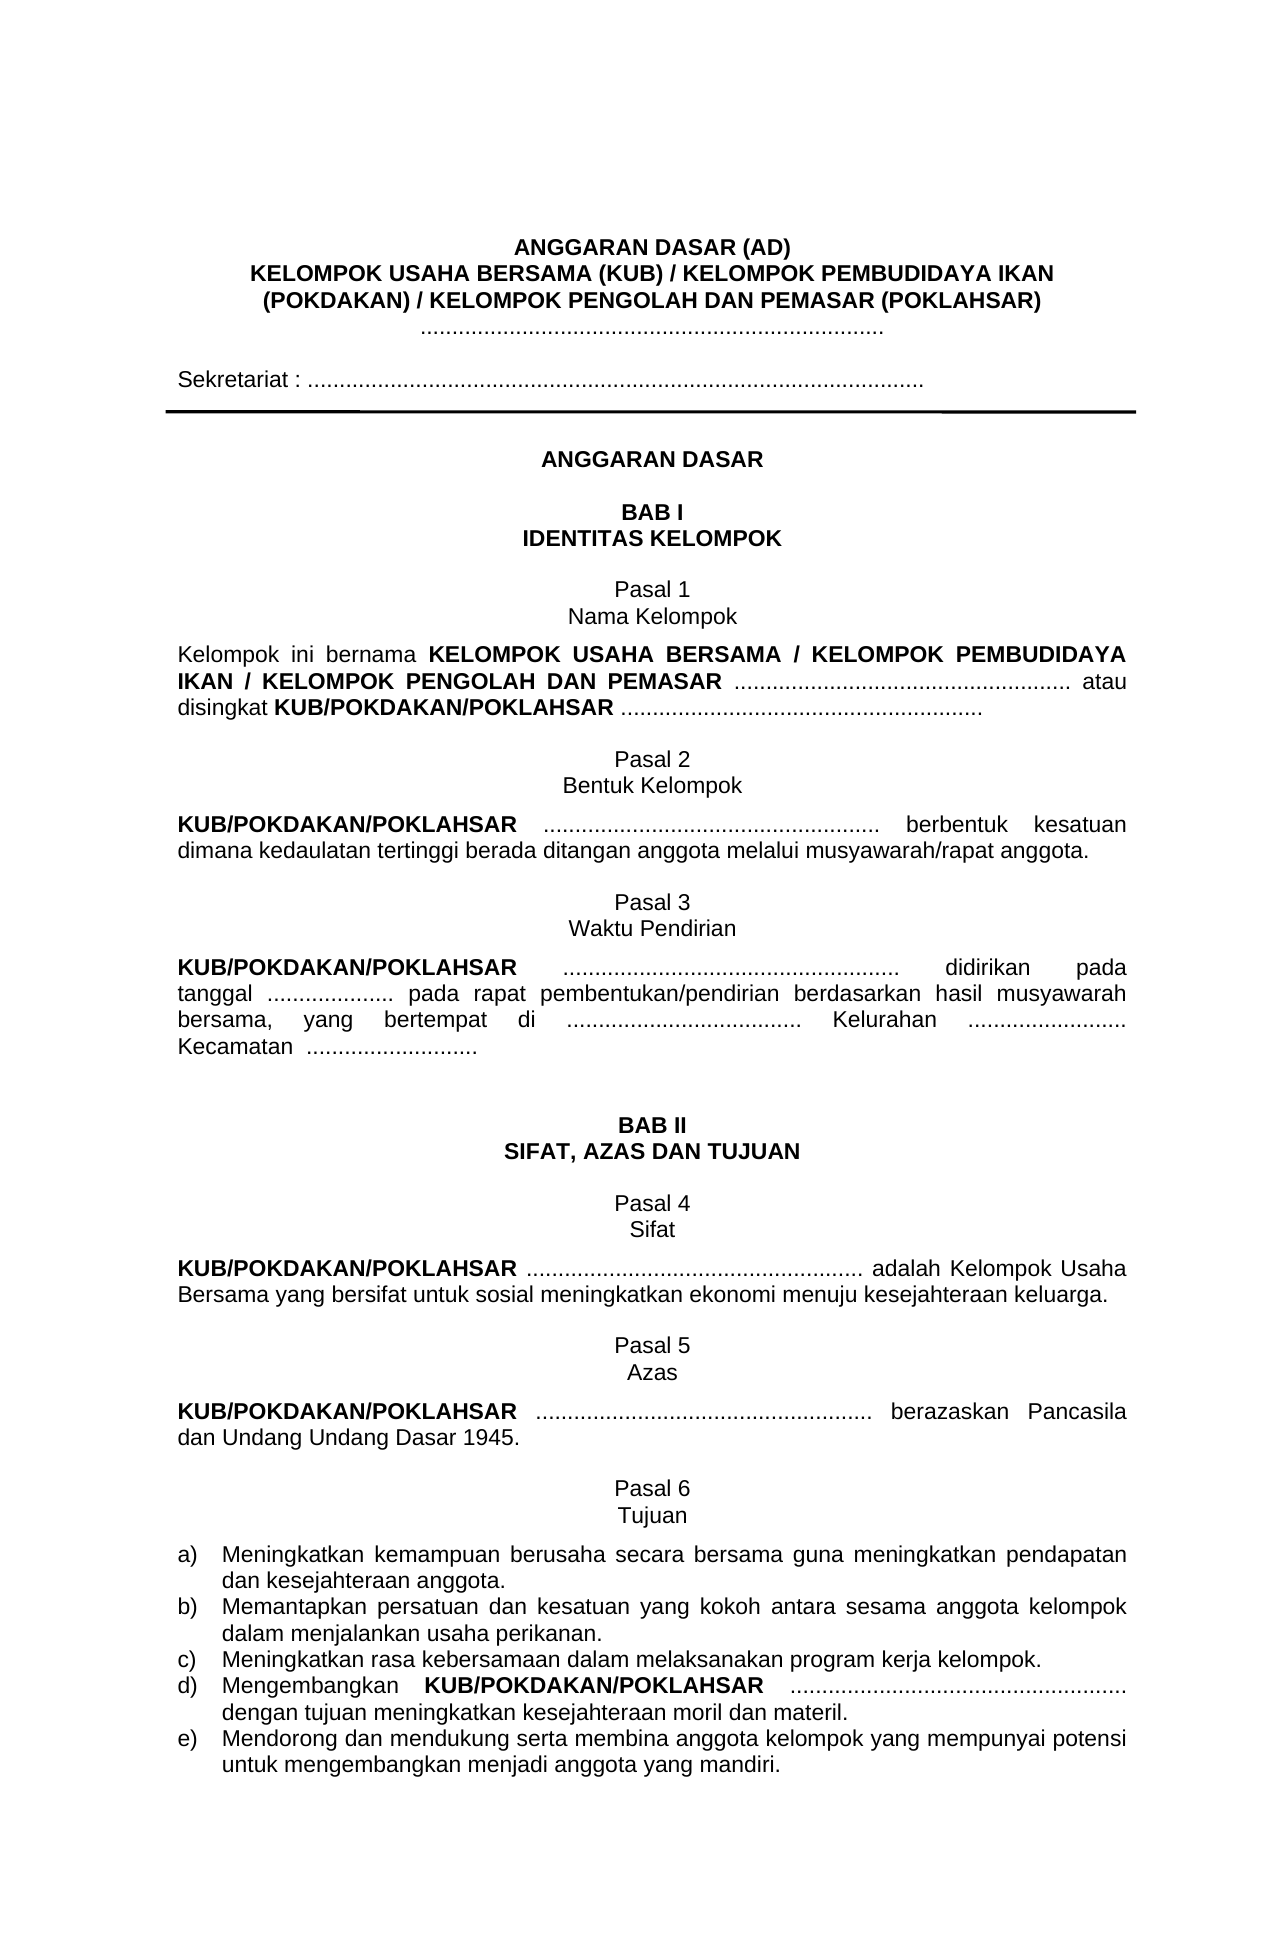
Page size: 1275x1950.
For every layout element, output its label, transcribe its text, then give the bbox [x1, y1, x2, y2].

text KUB/POKDAKAN/POKLAHSAR ..................................................... didirikan pada tanggal .................... pada rapat pembentukan/pendirian berdasarkan hasil musyawarah bersama, yang bertempat di ..................................... Kelurahan ......................... Kecamatan ........................... [177, 954, 1127, 1059]
list Mengembangkan KUB/POKDAKAN/POKLAHSAR ..................................................... dengan tujuan meningkatkan kesejahteraan moril dan materil. [177, 1672, 1127, 1725]
text KUB/POKDAKAN/POKLAHSAR ..................................................... berazaskan Pancasila dan Undang Undang Dasar 1945. [177, 1398, 1127, 1450]
text ANGGARAN DASAR [177, 446, 1127, 472]
list Meningkatkan rasa kebersamaan dalam melaksanakan program kerja kelompok. [177, 1646, 1127, 1672]
text Sifat [177, 1216, 1127, 1242]
list Memantapkan persatuan dan kesatuan yang kokoh antara sesama anggota kelompok dalam menjalankan usaha perikanan. [177, 1593, 1127, 1646]
list Mendorong dan mendukung serta membina anggota kelompok yang mempunyai potensi untuk mengembangkan menjadi anggota yang mandiri. [177, 1725, 1127, 1778]
text Pasal 6 [177, 1475, 1127, 1502]
text Kelompok ini bernama KELOMPOK USAHA BERSAMA / KELOMPOK PEMBUDIDAYA IKAN / KELOMPOK PENGOLAH DAN PEMASAR ..................................................... atau disingkat KUB/POKDAKAN/POKLAHSAR ......................................................... [177, 641, 1127, 721]
text KELOMPOK USAHA BERSAMA (KUB) / KELOMPOK PEMBUDIDAYA IKAN (POKDAKAN) / KELOMPOK PENGOLAH DAN PEMASAR (POKLAHSAR) ......................................................................... [177, 260, 1127, 339]
text Bentuk Kelompok [177, 772, 1127, 798]
text Pasal 2 [177, 746, 1127, 772]
text Azas [177, 1359, 1127, 1385]
text ANGGARAN DASAR (AD) [177, 234, 1127, 260]
text Pasal 4 [177, 1189, 1127, 1216]
text Nama Kelompok [177, 603, 1127, 629]
text Sekretariat : ................................................................................................. [177, 339, 1127, 410]
text Waktu Pendirian [177, 915, 1127, 941]
text Pasal 3 [177, 888, 1127, 915]
text IDENTITAS KELOMPOK [177, 525, 1127, 551]
list Meningkatkan kemampuan berusaha secara bersama guna meningkatkan pendapatan dan kesejahteraan anggota. [177, 1541, 1127, 1593]
text BAB II [177, 1112, 1127, 1138]
text SIFAT, AZAS DAN TUJUAN [177, 1138, 1127, 1164]
text Pasal 1 [177, 576, 1127, 603]
text Pasal 5 [177, 1332, 1127, 1359]
text Tujuan [177, 1502, 1127, 1528]
text KUB/POKDAKAN/POKLAHSAR ..................................................... adalah Kelompok Usaha Bersama yang bersifat untuk sosial meningkatkan ekonomi menuju kesejahteraan keluarga. [177, 1255, 1127, 1307]
text KUB/POKDAKAN/POKLAHSAR ..................................................... berbentuk kesatuan dimana kedaulatan tertinggi berada ditangan anggota melalui musyawarah/rapat anggota. [177, 811, 1127, 863]
text BAB I [177, 498, 1127, 525]
